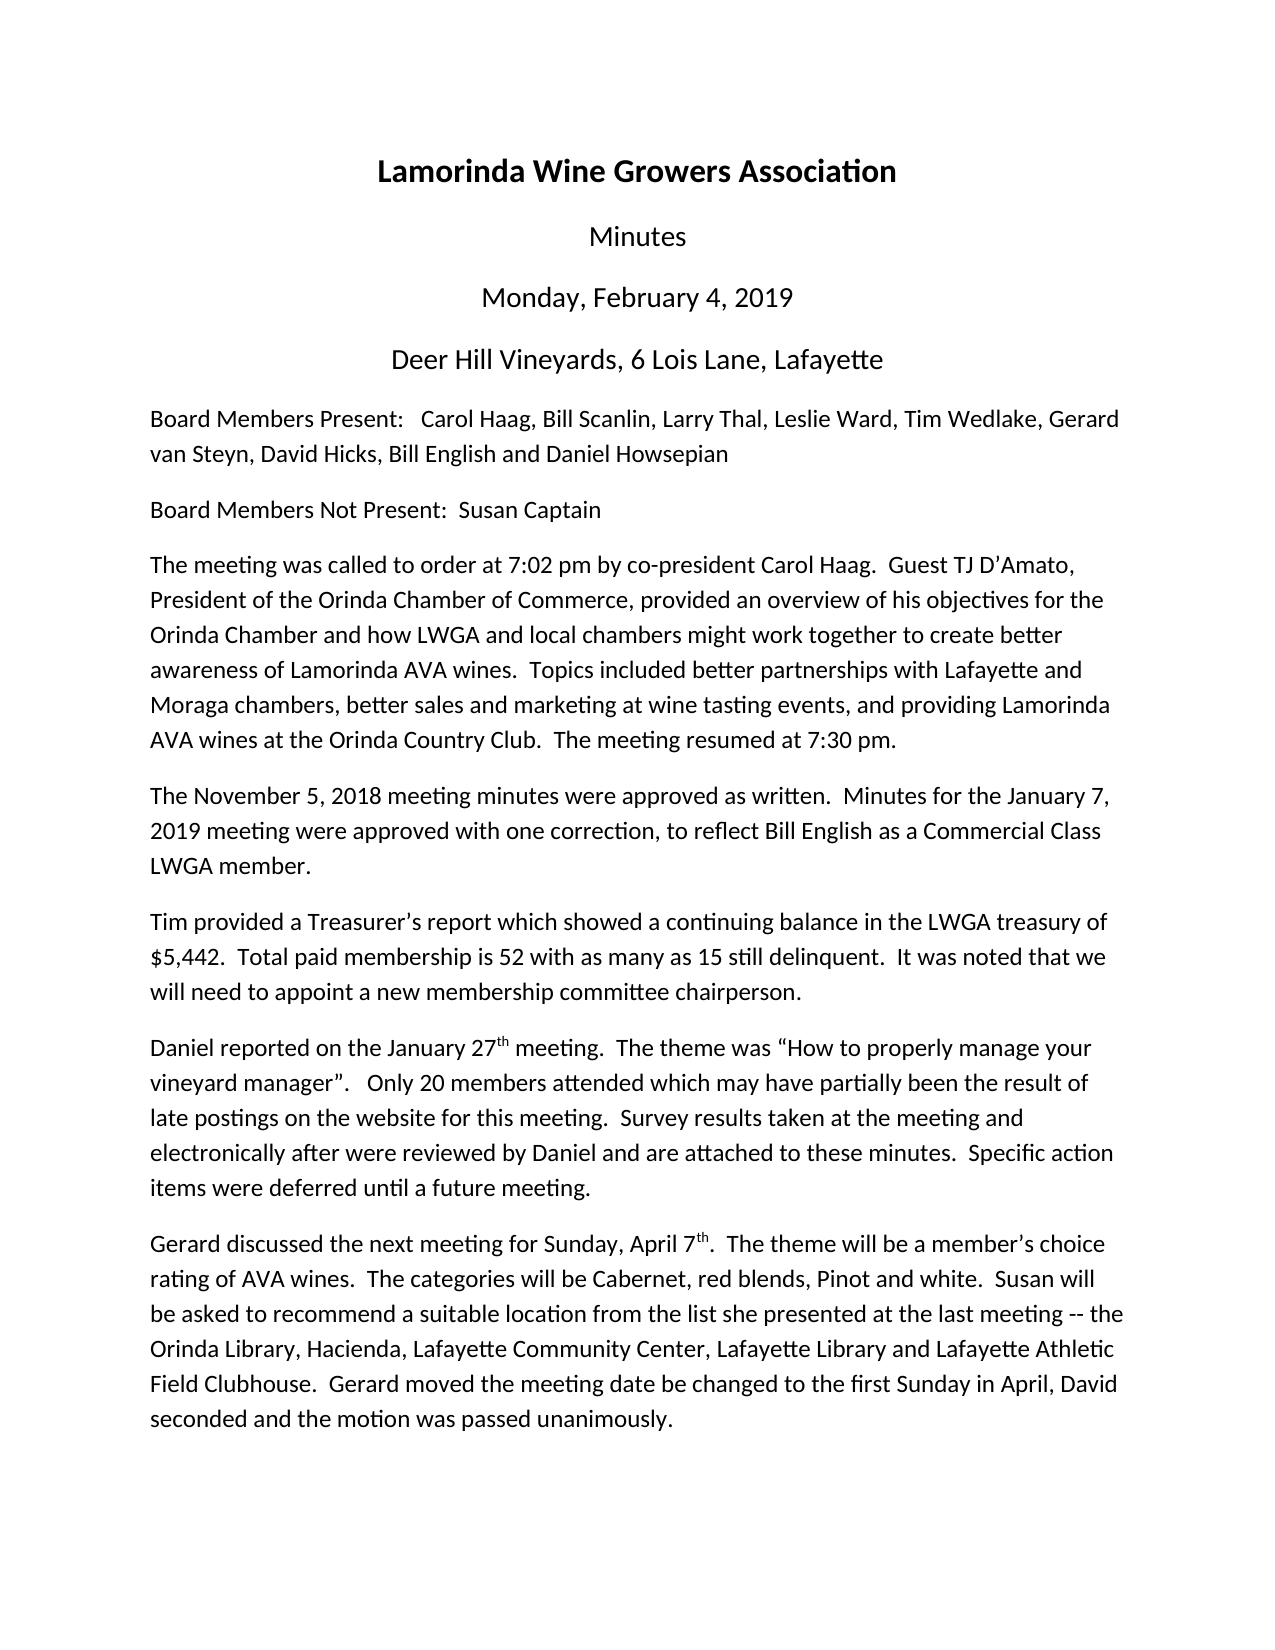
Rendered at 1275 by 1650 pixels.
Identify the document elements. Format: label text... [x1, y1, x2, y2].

text The meeting was called to order at 7:02 pm by co-president Carol Haag. Guest TJ D’Amato, President of the Orinda Chamber of Commerce, provided an overview of his objectives for the Orinda Chamber and how LWGA and local chambers might work together to create better awareness of Lamorinda AVA wines. Topics included better partnerships with Lafayette and Moraga chambers, better sales and marketing at wine tasting events, and providing Lamorinda AVA wines at the Orinda Country Club. The meeting resumed at 7:30 pm. [150, 549, 1125, 755]
text Lamorinda Wine Growers Association [150, 150, 1125, 191]
text Gerard discussed the next meeting for Sunday, April 7th. The theme will be a member’s choice rating of AVA wines. The categories will be Cabernet, red blends, Pinot and white. Susan will be asked to recommend a suitable location from the list she presented at the last meeting -- the Orinda Library, Hacienda, Lafayette Community Center, Lafayette Library and Lafayette Athletic Field Clubhouse. Gerard moved the meeting date be changed to the first Sunday in April, David seconded and the motion was passed unanimously. [150, 1228, 1125, 1433]
text Board Members Present: Carol Haag, Bill Scanlin, Larry Thal, Leslie Ward, Tim Wedlake, Gerard van Steyn, David Hicks, Bill English and Daniel Howsepian [150, 403, 1125, 468]
text Daniel reported on the January 27th meeting. The theme was “How to properly manage your vineyard manager”. Only 20 members attended which may have partially been the result of late postings on the website for this meeting. Survey results taken at the meeting and electronically after were reviewed by Daniel and are attached to these minutes. Specific action items were deferred until a future meeting. [150, 1032, 1125, 1203]
text Minutes [150, 218, 1125, 253]
text Monday, February 4, 2019 [150, 279, 1125, 315]
text The November 5, 2018 meeting minutes were approved as written. Minutes for the January 7, 2019 meeting were approved with one correction, to reflect Bill English as a Commercial Class LWGA member. [150, 780, 1125, 881]
text Tim provided a Treasurer’s report which showed a continuing balance in the LWGA treasury of $5,442. Total paid membership is 52 with as many as 15 still delinquent. It was noted that we will need to appoint a new membership committee chairperson. [150, 906, 1125, 1007]
text Deer Hill Vineyards, 6 Lois Lane, Lafayette [150, 341, 1125, 377]
text Board Members Not Present: Susan Captain [150, 494, 1125, 524]
